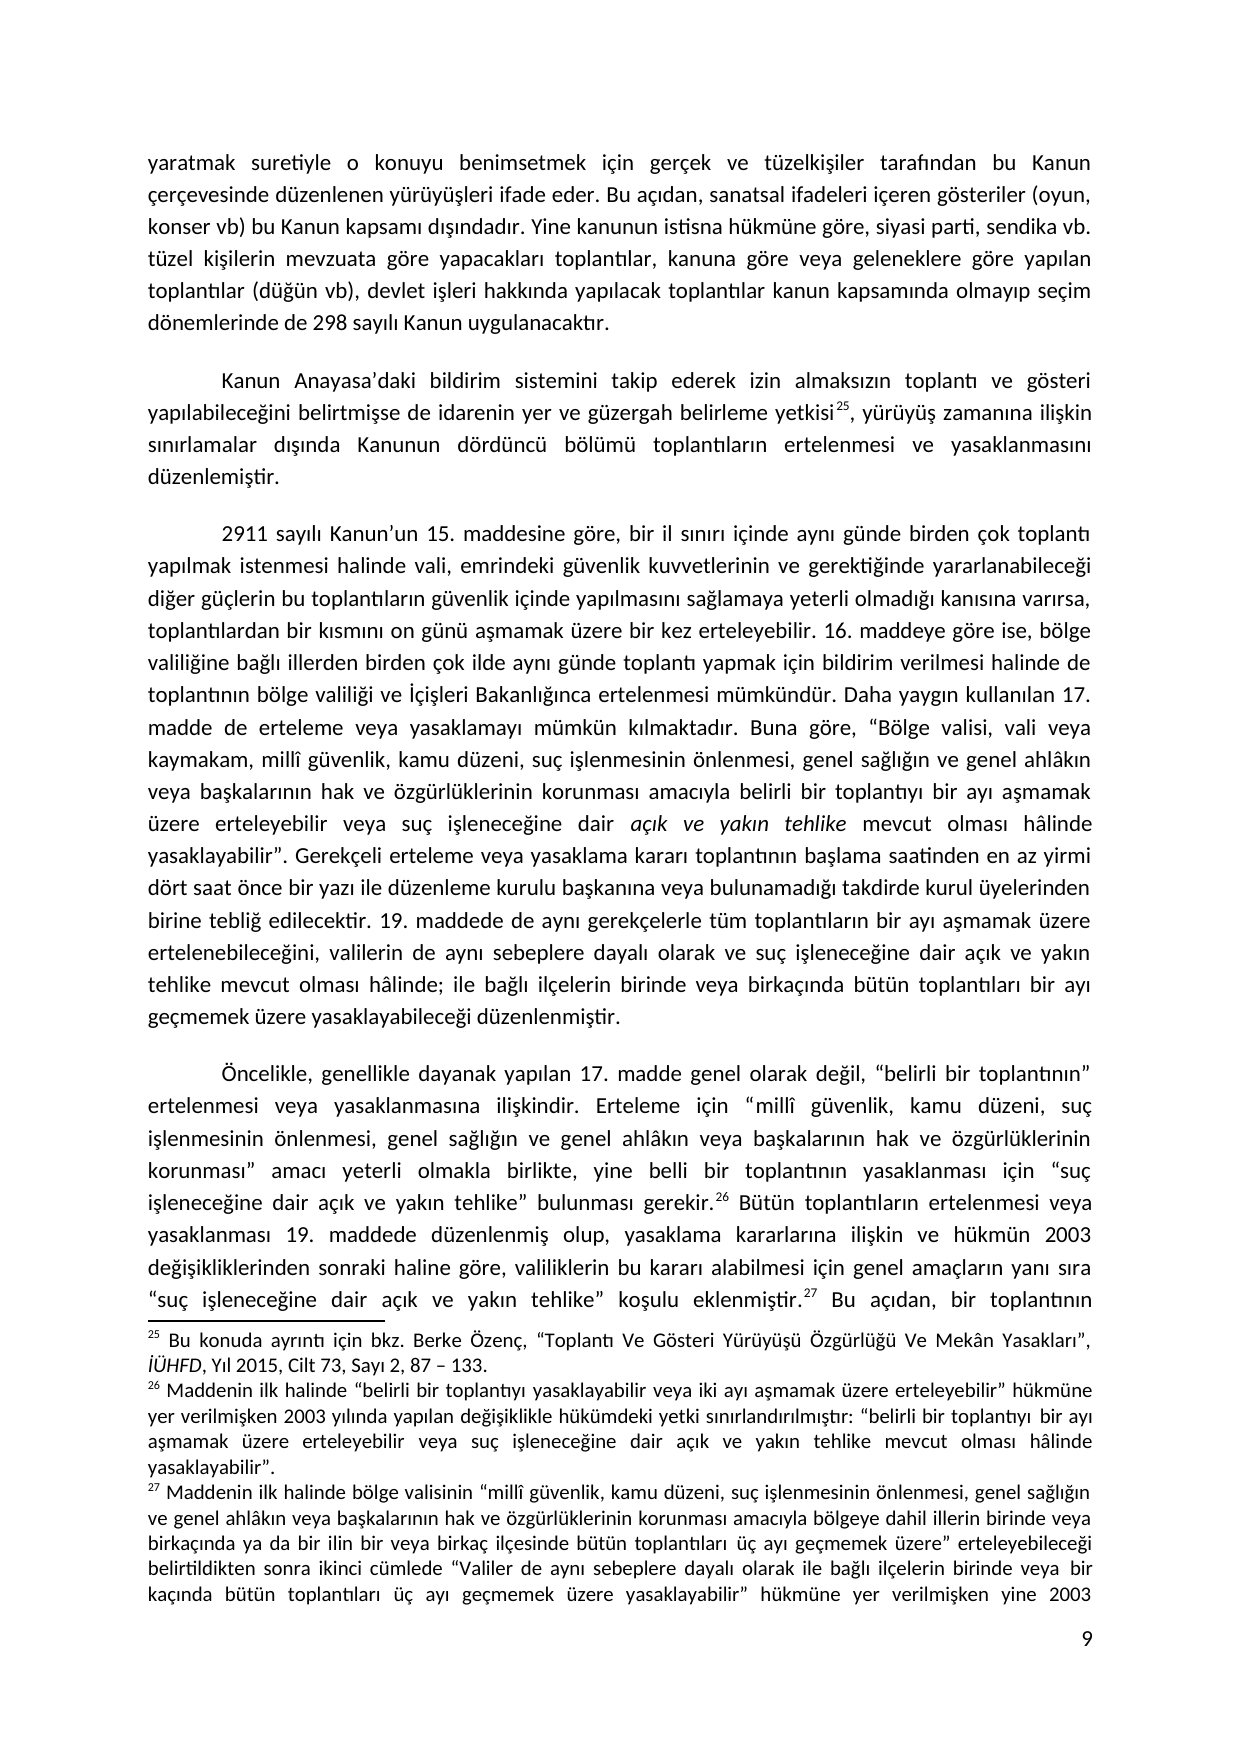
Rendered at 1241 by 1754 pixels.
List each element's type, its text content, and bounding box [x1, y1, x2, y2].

text 2911 sayılı Kanun’un 15. maddesine göre, bir il sınırı içinde aynı günde birden çok toplantı yapılmak istenmesi halinde vali, emrindeki güvenlik kuvvetlerinin ve gerektiğinde yararlanabileceği diğer güçlerin bu toplantıların güvenlik içinde yapılmasını sağlamaya yeterli olmadığı kanısına varırsa, toplantılardan bir kısmını on günü aşmamak üzere bir kez erteleyebilir. 16. maddeye göre ise, bölge valiliğine bağlı illerden birden çok ilde aynı günde toplantı yapmak için bildirim verilmesi halinde de toplantının bölge valiliği ve İçişleri Bakanlığınca ertelenmesi mümkündür. Daha yaygın kullanılan 17. madde de erteleme veya yasaklamayı mümkün kılmaktadır. Buna göre, “Bölge valisi, vali veya kaymakam, millî güvenlik, kamu düzeni, suç işlenmesinin önlenmesi, genel sağlığın ve genel ahlâkın veya başkalarının hak ve özgürlüklerinin korunması amacıyla belirli bir toplantıyı bir ayı aşmamak üzere erteleyebilir veya suç işleneceğine dair açık ve yakın tehlike mevcut olması hâlinde yasaklayabilir”. Gerekçeli erteleme veya yasaklama kararı toplantının başlama saatinden en az yirmi dört saat önce bir yazı ile düzenleme kurulu başkanına veya bulunamadığı takdirde kurul üyelerinden birine tebliğ edilecektir. 19. maddede de aynı gerekçelerle tüm toplantıların bir ayı aşmamak üzere ertelenebileceğini, valilerin de aynı sebeplere dayalı olarak ve suç işleneceğine dair açık ve yakın tehlike mevcut olması hâlinde; ile bağlı ilçelerin birinde veya birkaçında bütün toplantıları bir ayı geçmemek üzere yasaklayabileceği düzenlenmiştir. [148, 519, 1093, 1030]
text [148, 148, 1093, 337]
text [148, 1059, 1093, 1313]
text Kanun Anayasa’daki bildirim sistemini takip ederek izin almaksızın toplantı ve gösteri yapılabileceğini belirtmişse de idarenin yer ve güzergah belirleme yetkisi, yürüyüş zamanına ilişkin sınırlamalar dışında Kanunun dördüncü bölümü toplantıların ertelenmesi ve yasaklanmasını düzenlemiştir. [148, 366, 1093, 490]
